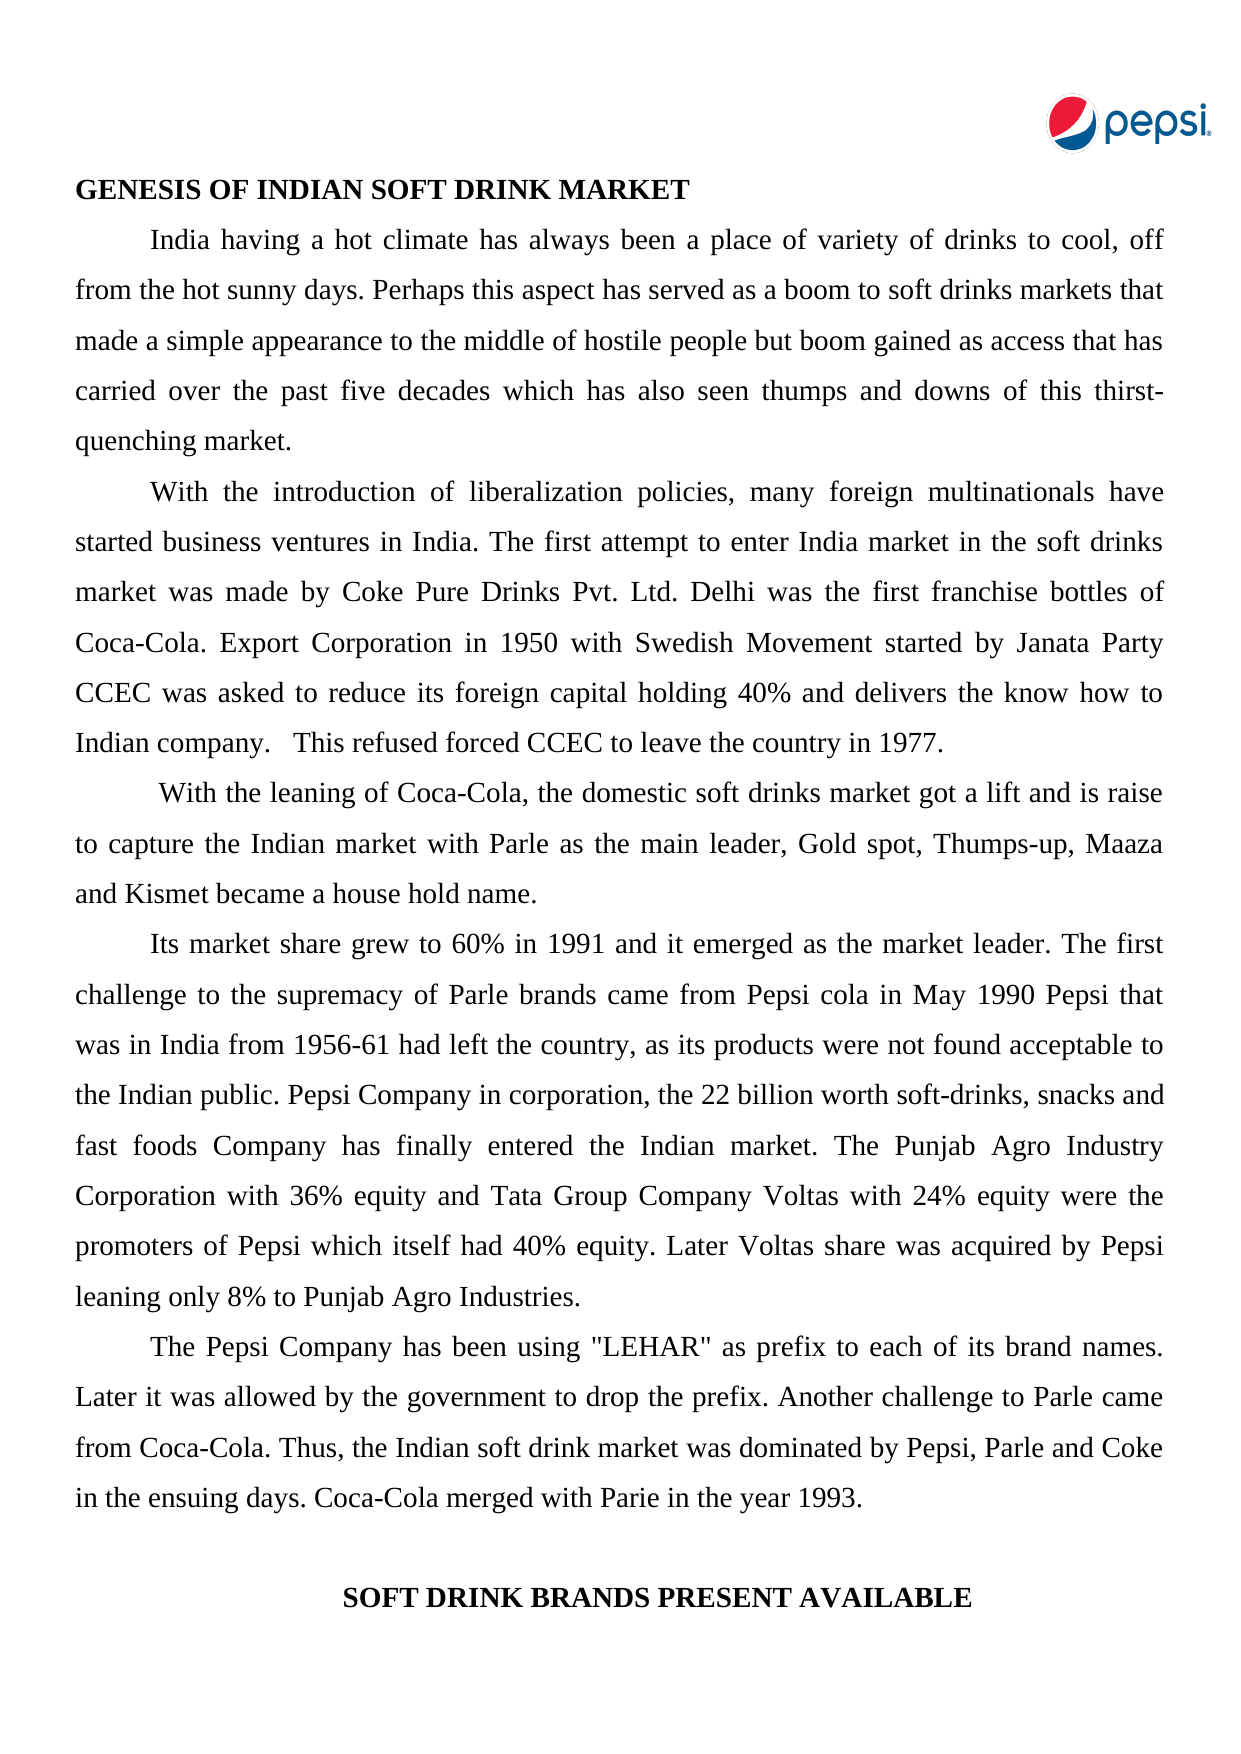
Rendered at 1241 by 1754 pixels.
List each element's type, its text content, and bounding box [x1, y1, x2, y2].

text GENESIS OF INDIAN SOFT DRINK MARKET [75, 172, 1165, 205]
picture [1025, 75, 1231, 172]
text With the introduction of liberalization policies, many foreign multinationals have started business ventures in India. The first attempt to enter India market in the soft drinks market was made by Coke Pure Drinks Pvt. Ltd. Delhi was the first franchise bottles of Coca-Cola. Export Corporation in 1950 with Swedish Movement started by Janata Party CCEC was asked to reduce its foreign capital holding 40% and delivers the know how to Indian company. This refused forced CCEC to leave the country in 1977. [75, 474, 1165, 759]
text India having a hot climate has always been a place of variety of drinks to cool, off from the hot sunny days. Perhaps this aspect has served as a boom to soft drinks markets that made a simple appearance to the middle of hostile people but boom gained as access that has carried over the past five decades which has also seen thumps and downs of this thirst-quenching market. [75, 222, 1165, 457]
text Its market share grew to 60% in 1991 and it emerged as the market leader. The first challenge to the supremacy of Parle brands came from Pepsi cola in May 1990 Pepsi that was in India from 1956-61 had left the country, as its products were not found acceptable to the Indian public. Pepsi Company in corporation, the 22 billion worth soft-drinks, snacks and fast foods Company has finally entered the Indian market. The Punjab Agro Industry Corporation with 36% equity and Tata Group Company Voltas with 24% equity were the promoters of Pepsi which itself had 40% equity. Later Voltas share was acquired by Pepsi leaning only 8% to Punjab Agro Industries. [75, 927, 1165, 1312]
text With the leaning of Coca-Cola, the domestic soft drinks market got a lift and is raise to capture the Indian market with Parle as the main leader, Gold spot, Thumps-up, Maaza and Kismet became a house hold name. [75, 776, 1165, 910]
text The Pepsi Company has been using "LEHAR" as prefix to each of its brand names. Later it was allowed by the government to drop the prefix. Another challenge to Parle came from Coca-Cola. Thus, the Indian soft drink market was dominated by Pepsi, Parle and Coke in the ensuing days. Coca-Cola merged with Parie in the year 1993. [75, 1329, 1165, 1513]
text SOFT DRINK BRANDS PRESENT AVAILABLE [75, 1581, 1165, 1614]
